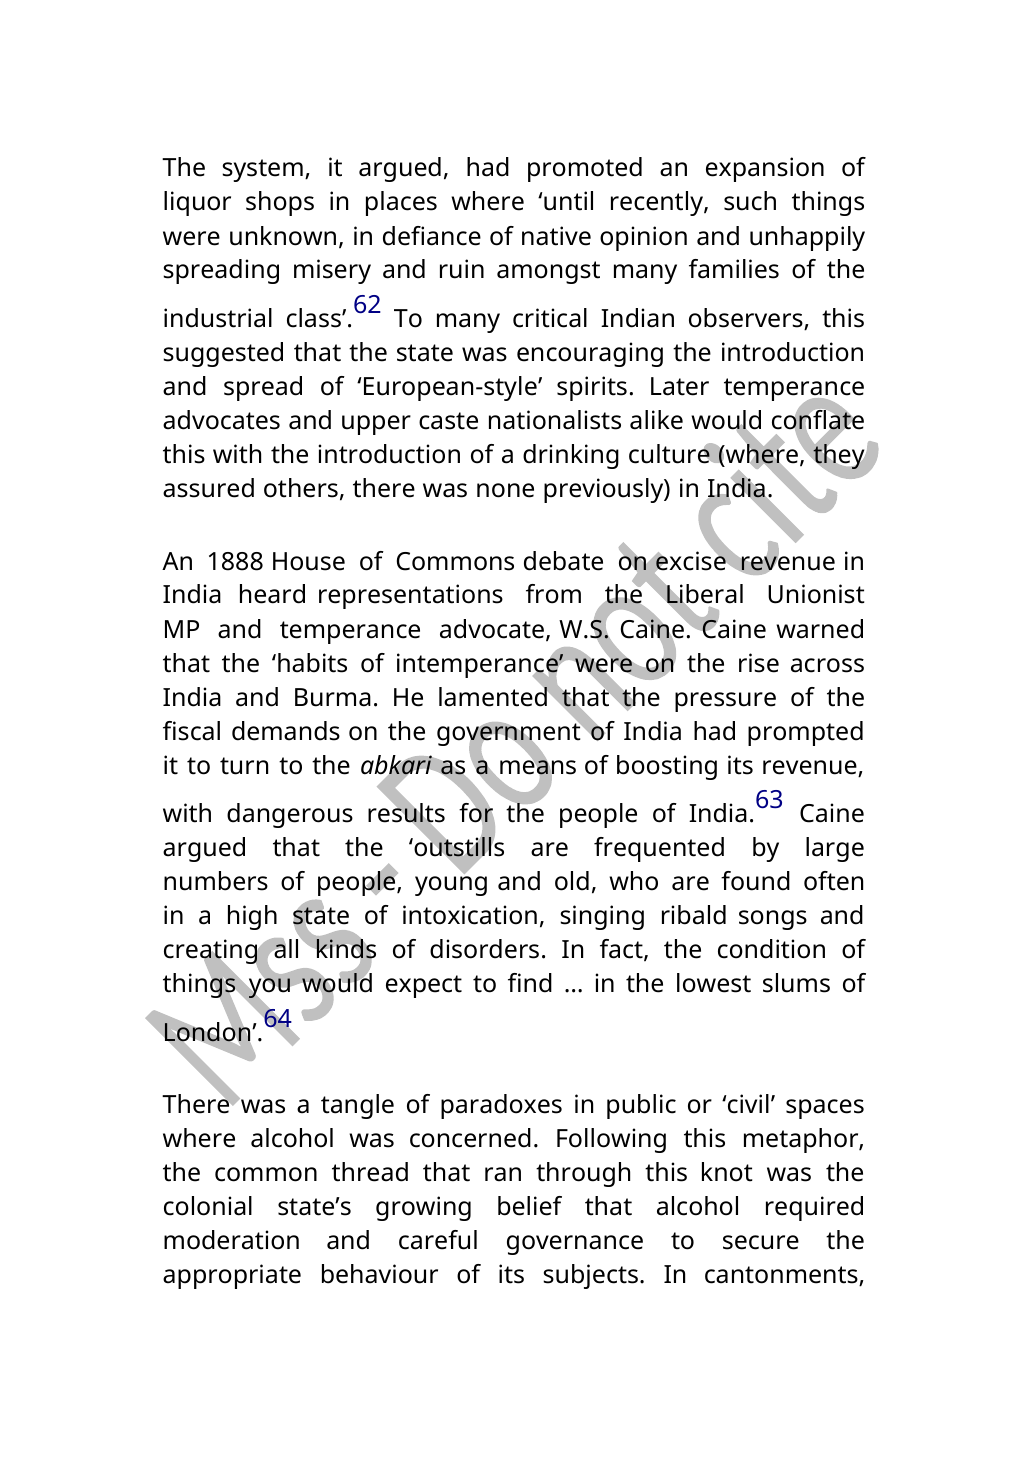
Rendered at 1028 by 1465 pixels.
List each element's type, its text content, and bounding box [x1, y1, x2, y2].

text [162, 150, 865, 505]
text An 1888 House of Commons debate on excise revenue in India heard representations from the Liberal Unionist MP and temperance advocate, W.S. Caine. Caine warned that the ‘habits of intemperance’ were on the rise across India and Burma. He lamented that the pressure of the fiscal demands on the government of India had prompted it to turn to the abkari as a means of boosting its revenue, with dangerous results for the people of India.63 Caine argued that the ‘outstills are frequented by large numbers of people, young and old, who are found often in a high state of intoxication, singing ribald songs and creating all kinds of disorders. In fact, the condition of things you would expect to find … in the lowest slums of London’.64 [162, 543, 865, 1048]
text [162, 1087, 865, 1291]
